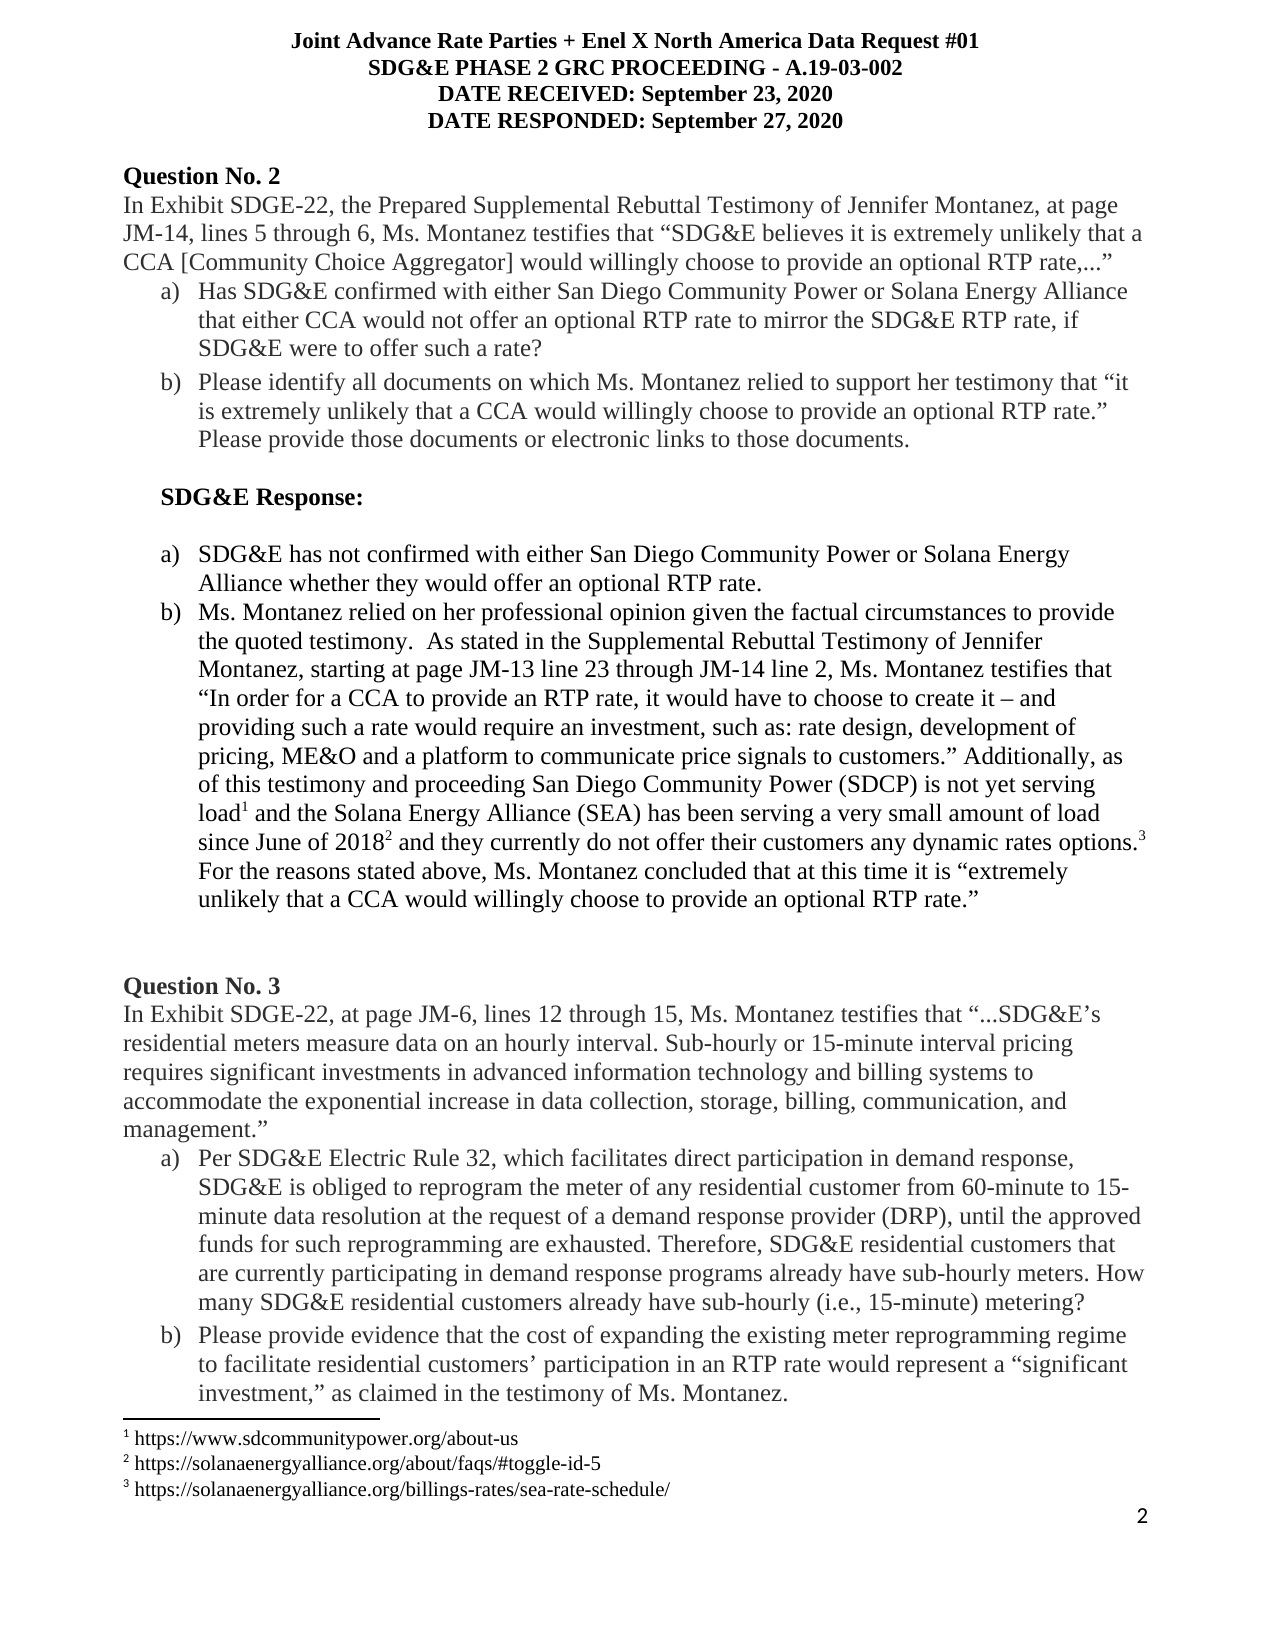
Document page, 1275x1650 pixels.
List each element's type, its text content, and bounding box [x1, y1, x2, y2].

list Please identify all documents on which Ms. Montanez relied to support her testimony that “it is extremely unlikely that a CCA would willingly choose to provide an optional RTP rate.” Please provide those documents or electronic links to those documents. [160, 367, 1148, 453]
list SDG&E has not confirmed with either San Diego Community Power or Solana Energy Alliance whether they would offer an optional RTP rate. [160, 539, 1148, 597]
list Has SDG&E confirmed with either San Diego Community Power or Solana Energy Alliance that either CCA would not offer an optional RTP rate to mirror the SDG&E RTP rate, if SDG&E were to offer such a rate? [160, 276, 1148, 362]
list Per SDG&E Electric Rule 32, which facilitates direct participation in demand response, SDG&E is obliged to reprogram the meter of any residential customer from 60-minute to 15-minute data resolution at the request of a demand response provider (DRP), until the approved funds for such reprogramming are exhausted. Therefore, SDG&E residential customers that are currently participating in demand response programs already have sub-hourly meters. How many SDG&E residential customers already have sub-hourly (i.e., 15-minute) metering? [160, 1143, 1148, 1316]
text Question No. 2 [123, 161, 1148, 190]
list Please provide evidence that the cost of expanding the existing meter reprogramming regime to facilitate residential customers’ participation in an RTP rate would represent a “significant investment,” as claimed in the testimony of Ms. Montanez. [160, 1321, 1148, 1407]
text In Exhibit SDGE-22, the Prepared Supplemental Rebuttal Testimony of Jennifer Montanez, at page JM-14, lines 5 through 6, Ms. Montanez testifies that “SDG&E believes it is extremely unlikely that a CCA [Community Choice Aggregator] would willingly choose to provide an optional RTP rate,...” [123, 190, 1148, 276]
text SDG&E Response: [160, 482, 1148, 511]
text Question No. 3 [123, 971, 1148, 999]
text In Exhibit SDGE-22, at page JM-6, lines 12 through 15, Ms. Montanez testifies that “...SDG&E’s residential meters measure data on an hourly interval. Sub-hourly or 15-minute interval pricing requires significant investments in advanced information technology and billing systems to accommodate the exponential increase in data collection, storage, billing, communication, and management.” [123, 999, 1148, 1143]
list Ms. Montanez relied on her professional opinion given the factual circumstances to provide the quoted testimony. As stated in the Supplemental Rebuttal Testimony of Jennifer Montanez, starting at page JM-13 line 23 through JM-14 line 2, Ms. Montanez testifies that “In order for a CCA to provide an RTP rate, it would have to choose to create it – and providing such a rate would require an investment, such as: rate design, development of pricing, ME&O and a platform to communicate price signals to customers.” Additionally, as of this testimony and proceeding San Diego Community Power (SDCP) is not yet serving load and the Solana Energy Alliance (SEA) has been serving a very small amount of load since June of 2018 and they currently do not offer their customers any dynamic rates options. For the reasons stated above, Ms. Montanez concluded that at this time it is “extremely unlikely that a CCA would willingly choose to provide an optional RTP rate.” [160, 597, 1148, 913]
